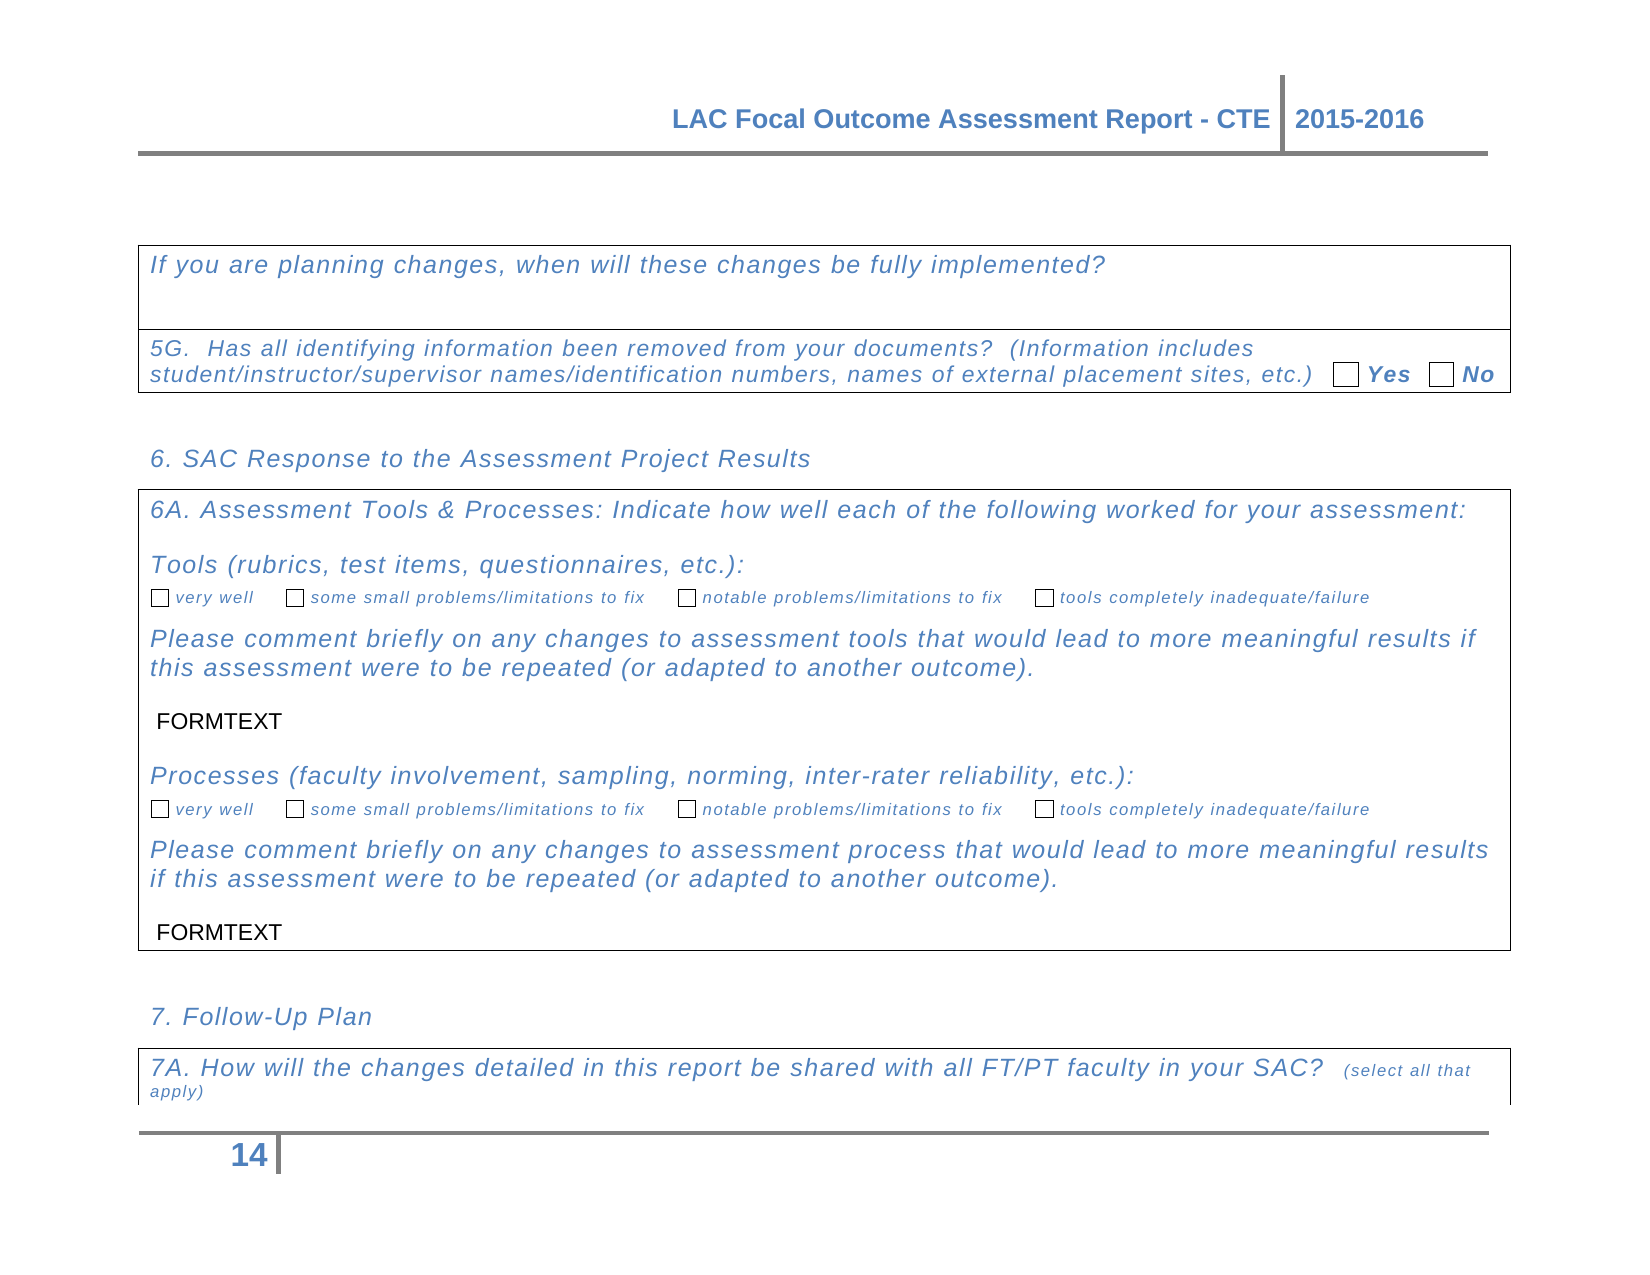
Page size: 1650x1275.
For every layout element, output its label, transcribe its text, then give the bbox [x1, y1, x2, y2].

table_cell 5G. Has all identifying information been removed from your documents? (Information includes student/instructor/supervisor names/identification numbers, names of external placement sites, etc.) Yes No [139, 330, 1510, 392]
subtitle 7. Follow-Up Plan [150, 1002, 1500, 1031]
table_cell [139, 246, 1510, 329]
subtitle 6. SAC Response to the Assessment Project Results [150, 444, 1500, 472]
table_header 6A. Assessment Tools & Processes: Indicate how well each of the following worked for your assessment: Tools (rubrics, test items, questionnaires, etc.): very well some small problems/limitations to fix notable problems/limitations to fix tools completely inadequate/failure Please comment briefly on any changes to assessment tools that would lead to more meaningful results if this assessment were to be repeated (or adapted to another outcome). Processes (faculty involvement, sampling, norming, inter-rater reliability, etc.): very well some small problems/limitations to fix notable problems/limitations to fix tools completely inadequate/failure Please comment briefly on any changes to assessment process that would lead to more meaningful results if this assessment were to be repeated (or adapted to another outcome). [139, 490, 1510, 950]
table_header 7A. How will the changes detailed in this report be shared with all FT/PT faculty in your SAC? (select all that apply) [139, 1049, 1510, 1105]
